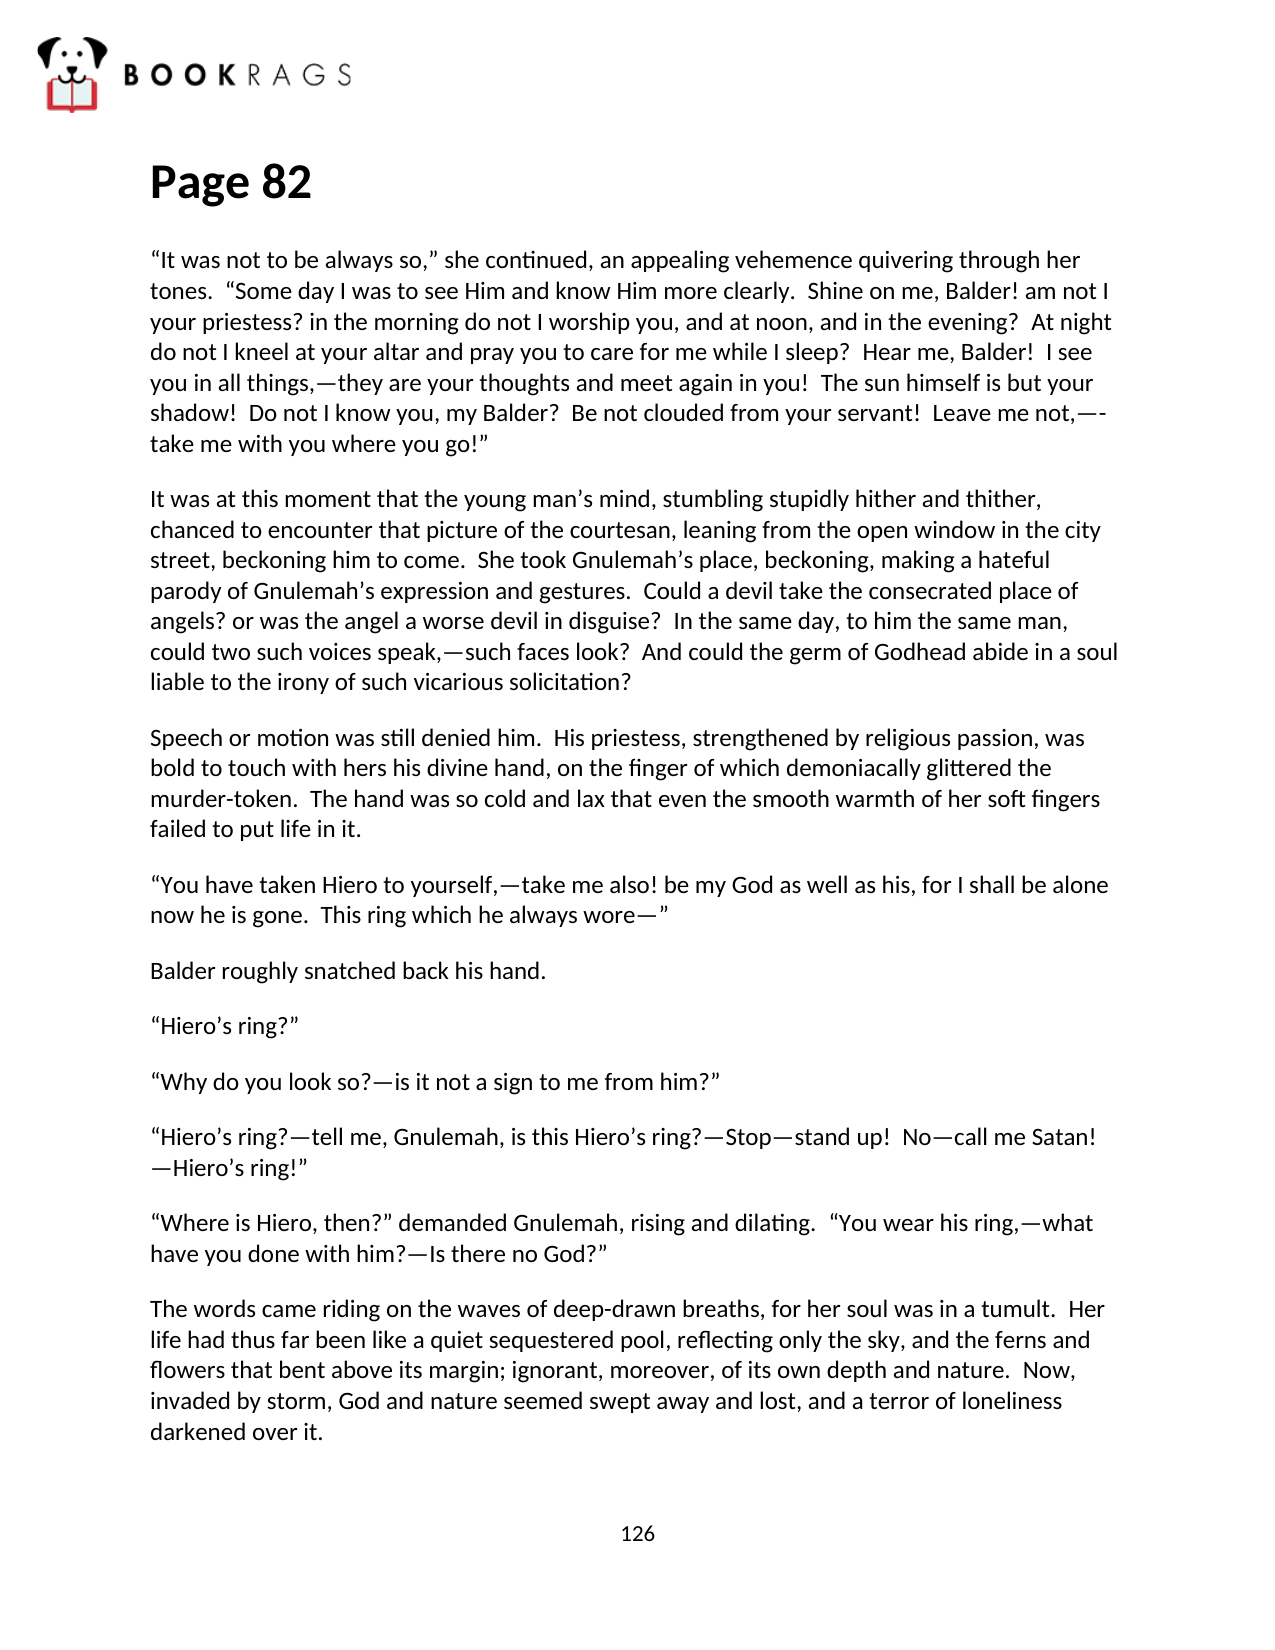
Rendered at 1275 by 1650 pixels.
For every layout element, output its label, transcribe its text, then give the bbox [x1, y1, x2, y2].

text “Hiero’s ring?—­tell me, Gnulemah, is this Hiero’s ring?—­Stop—­stand up! No—­call me Satan!—­Hiero’s ring!” [150, 1122, 1125, 1183]
text Speech or motion was still denied him. His priestess, strengthened by religious passion, was bold to touch with hers his divine hand, on the finger of which demoniacally glittered the murder-token. The hand was so cold and lax that even the smooth warmth of her soft fingers failed to put life in it. [150, 722, 1125, 844]
text “Where is Hiero, then?” demanded Gnulemah, rising and dilating. “You wear his ring,—­what have you done with him?—­Is there no God?” [150, 1208, 1125, 1269]
text “Hiero’s ring?” [150, 1011, 1125, 1041]
text It was at this moment that the young man’s mind, stumbling stupidly hither and thither, chanced to encounter that picture of the courtesan, leaning from the open window in the city street, beckoning him to come. She took Gnulemah’s place, beckoning, making a hateful parody of Gnulemah’s expression and gestures. Could a devil take the consecrated place of angels? or was the angel a worse devil in disguise? In the same day, to him the same man, could two such voices speak,—­such faces look? And could the germ of Godhead abide in a soul liable to the irony of such vicarious solicitation? [150, 483, 1125, 697]
text “It was not to be always so,” she continued, an appealing vehemence quivering through her tones. “Some day I was to see Him and know Him more clearly. Shine on me, Balder! am not I your priestess? in the morning do not I worship you, and at noon, and in the evening? At night do not I kneel at your altar and pray you to care for me while I sleep? Hear me, Balder! I see you in all things,—­they are your thoughts and meet again in you! The sun himself is but your shadow! Do not I know you, my Balder? Be not clouded from your servant! Leave me not,—­take me with you where you go!” [150, 244, 1125, 458]
text “You have taken Hiero to yourself,—­take me also! be my God as well as his, for I shall be alone now he is gone. This ring which he always wore—­” [150, 869, 1125, 930]
text “Why do you look so?—­is it not a sign to me from him?” [150, 1066, 1125, 1097]
text The words came riding on the waves of deep-drawn breaths, for her soul was in a tumult. Her life had thus far been like a quiet sequestered pool, reflecting only the sky, and the ferns and flowers that bent above its margin; ignorant, moreover, of its own depth and nature. Now, invaded by storm, God and nature seemed swept away and lost, and a terror of loneliness darkened over it. [150, 1294, 1125, 1446]
text Page 82 [150, 150, 1125, 211]
text Balder roughly snatched back his hand. [150, 955, 1125, 986]
picture [37, 37, 351, 113]
